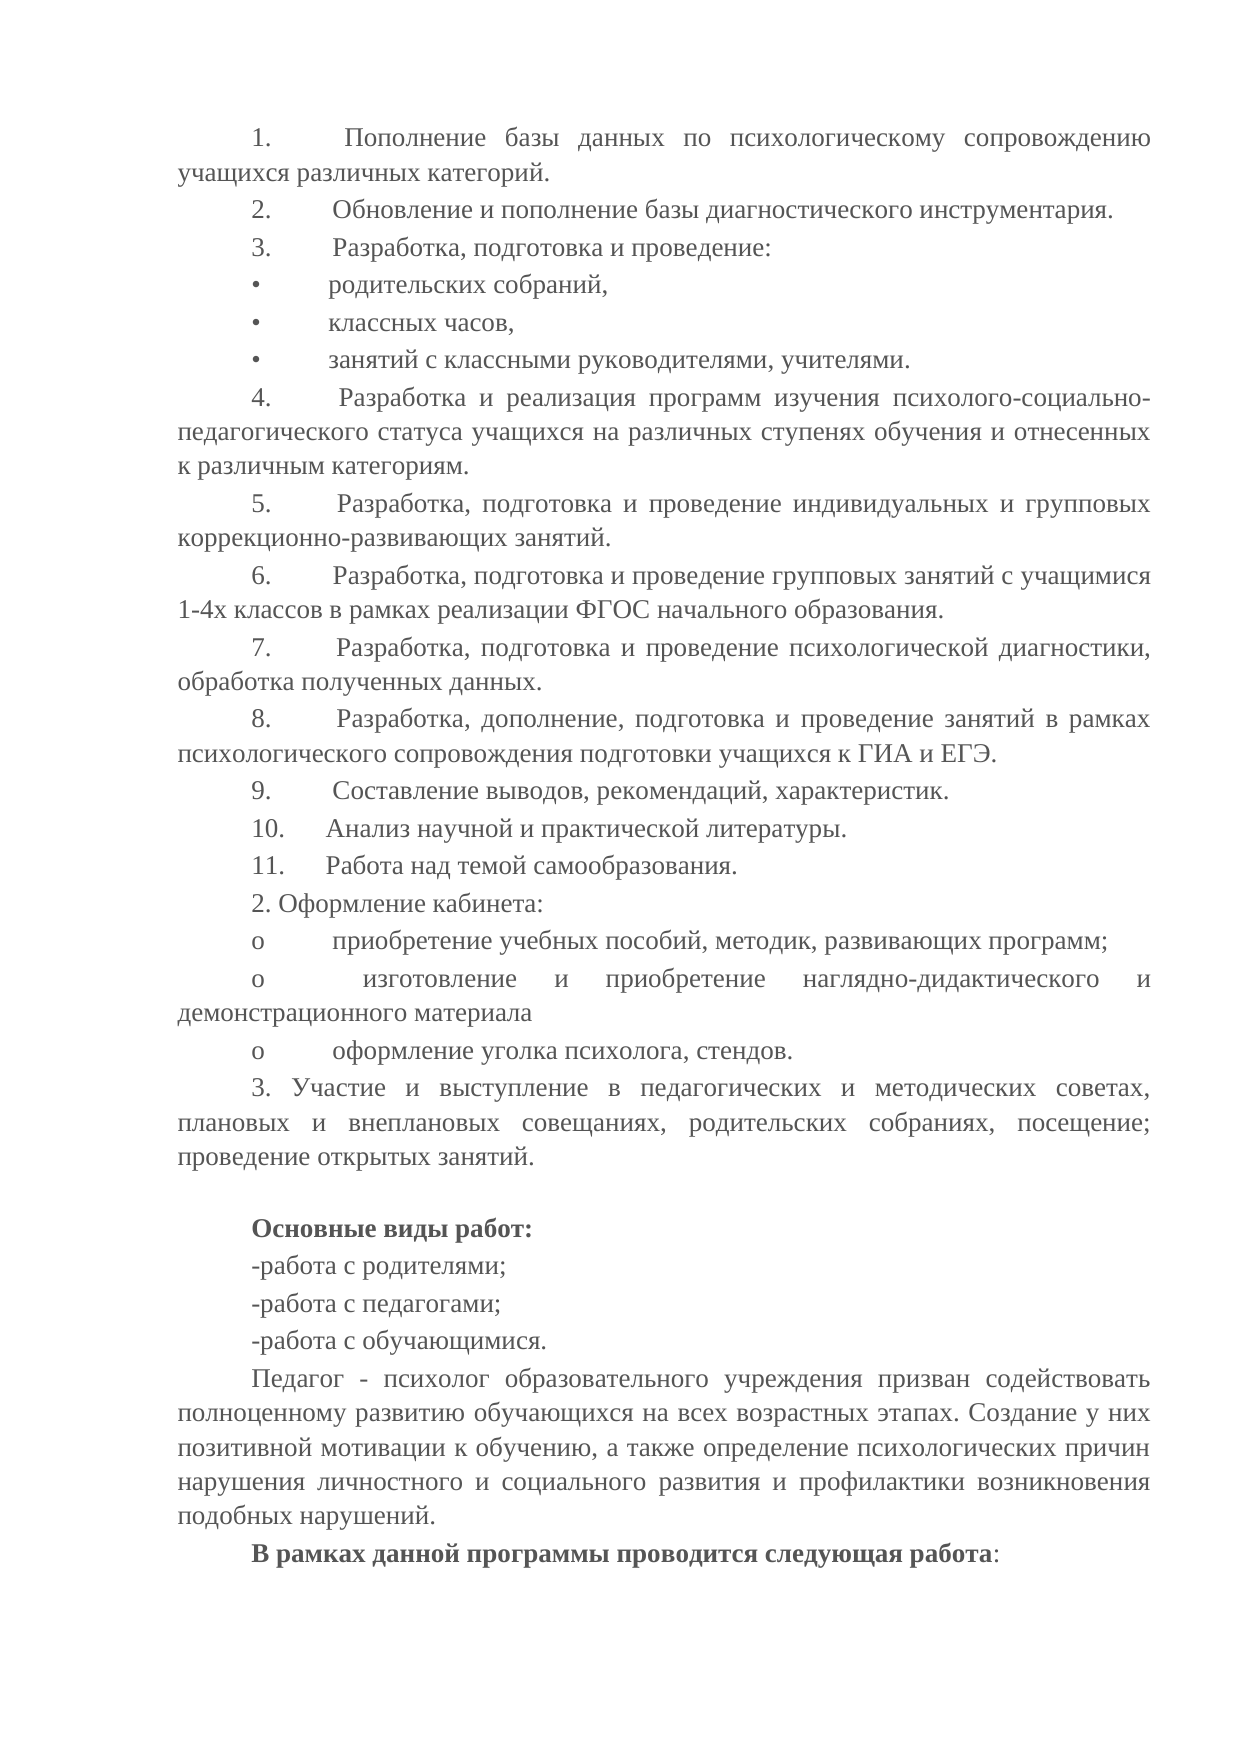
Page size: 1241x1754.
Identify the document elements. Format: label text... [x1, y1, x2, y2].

text 9. Составление выводов, рекомендаций, характеристик. [177, 771, 1152, 806]
text • классных часов, [177, 302, 1152, 337]
text 2. Обновление и пополнение базы диагностического инструментария. [177, 190, 1152, 224]
text • родительских собраний, [177, 265, 1152, 299]
text 3. Разработка, подготовка и проведение: [177, 227, 1152, 262]
text 11. Работа над темой самообразования. [177, 846, 1152, 881]
text o изготовление и приобретение наглядно-дидактического и демонстрационного материала [177, 959, 1152, 1027]
text 8. Разработка, дополнение, подготовка и проведение занятий в рамках психологического сопровождения подготовки учащихся к ГИА и ЕГЭ. [177, 699, 1152, 768]
text • занятий с классными руководителями, учителями. [177, 340, 1152, 374]
text 10. Анализ научной и практической литературы. [177, 809, 1152, 843]
text 3. Участие и выступление в педагогических и методических советах, плановых и внеплановых совещаниях, родительских собраниях, посещение; проведение открытых занятий. [177, 1068, 1152, 1171]
text -работа с обучающимися. [177, 1321, 1152, 1356]
text Педагог - психолог образовательного учреждения призван содействовать полноценному развитию обучающихся на всех возрастных этапах. Создание у них позитивной мотивации к обучению, а также определение психологических причин нарушения личностного и социального развития и профилактики возникновения подобных нарушений. [177, 1359, 1152, 1531]
text 2. Оформление кабинета: [177, 884, 1152, 918]
text 5. Разработка, подготовка и проведение индивидуальных и групповых коррекционно-развивающих занятий. [177, 484, 1152, 552]
text 4. Разработка и реализация программ изучения психолого-социально-педагогического статуса учащихся на различных ступенях обучения и отнесенных к различным категориям. [177, 377, 1152, 481]
text -работа с педагогами; [177, 1284, 1152, 1318]
text 6. Разработка, подготовка и проведение групповых занятий с учащимися 1-4х классов в рамках реализации ФГОС начального образования. [177, 556, 1152, 624]
text Основные виды работ: [177, 1209, 1152, 1243]
text 1. Пополнение базы данных по психологическому сопровождению учащихся различных категорий. [177, 118, 1152, 187]
text -работа с родителями; [177, 1246, 1152, 1281]
text 7. Разработка, подготовка и проведение психологической диагностики, обработка полученных данных. [177, 627, 1152, 696]
text o оформление уголка психолога, стендов. [177, 1031, 1152, 1065]
text o приобретение учебных пособий, методик, развивающих программ; [177, 921, 1152, 956]
text В рамках данной программы проводится следующая работа: [177, 1534, 1152, 1568]
